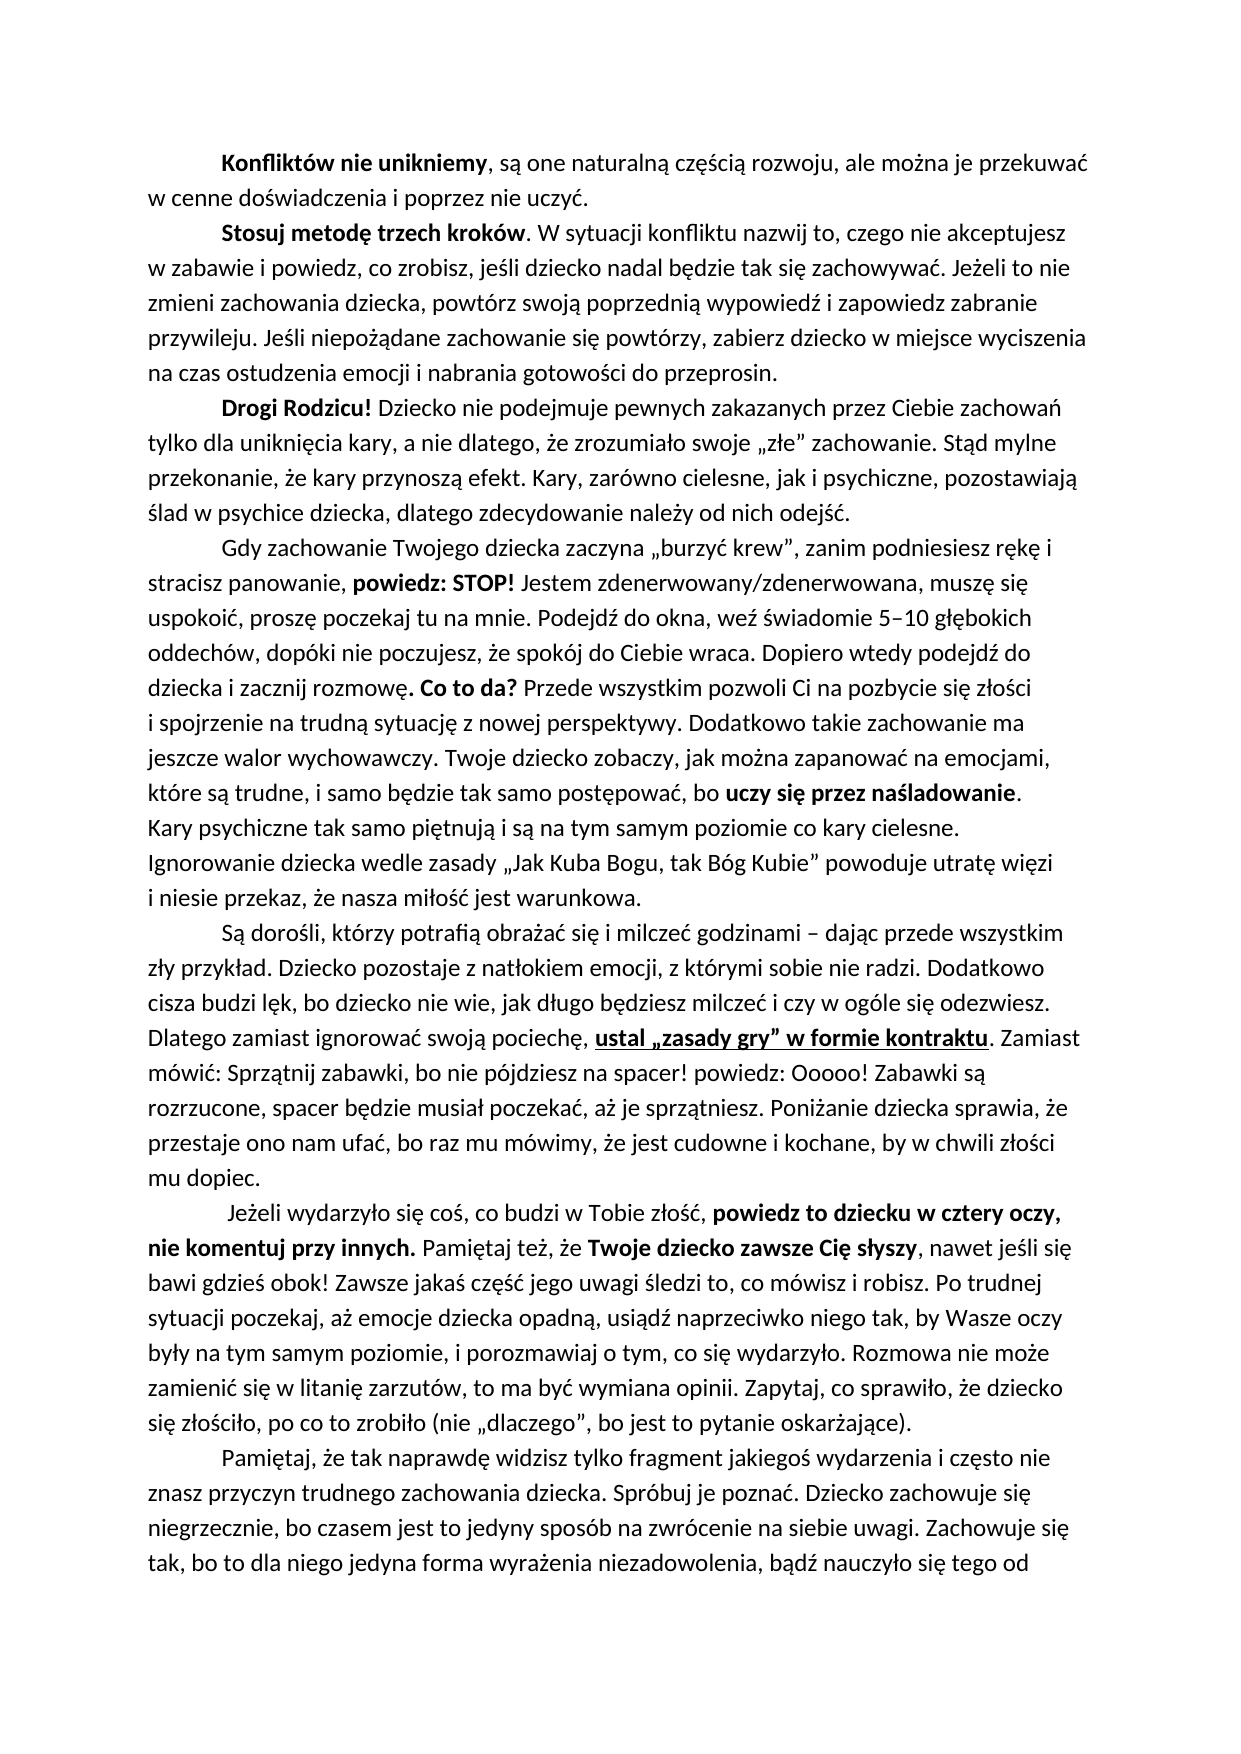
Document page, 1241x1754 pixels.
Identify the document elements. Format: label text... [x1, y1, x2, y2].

text Gdy zachowanie Twojego dziecka zaczyna „burzyć krew”, zanim podniesiesz rękę i stracisz panowanie, powiedz: STOP! Jestem zdenerwowany/zdenerwowana, muszę się uspokoić, proszę poczekaj tu na mnie. Podejdź do okna, weź świadomie 5–10 głębokich oddechów, dopóki nie poczujesz, że spokój do Ciebie wraca. Dopiero wtedy podejdź do dziecka i zacznij rozmowę. Co to da? Przede wszystkim pozwoli Ci na pozbycie się złości i spojrzenie na trudną sytuację z nowej perspektywy. Dodatkowo takie zachowanie ma jeszcze walor wychowawczy. Twoje dziecko zobaczy, jak można zapanować na emocjami, które są trudne, i samo będzie tak samo postępować, bo uczy się przez naśladowanie. Kary psychiczne tak samo piętnują i są na tym samym poziomie co kary cielesne. Ignorowanie dziecka wedle zasady „Jak Kuba Bogu, tak Bóg Kubie” powoduje utratę więzi i niesie przekaz, że nasza miłość jest warunkowa. [148, 533, 1093, 913]
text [148, 1443, 1093, 1578]
text Stosuj metodę trzech kroków. W sytuacji konfliktu nazwij to, czego nie akceptujesz w zabawie i powiedz, co zrobisz, jeśli dziecko nadal będzie tak się zachowywać. Jeżeli to nie zmieni zachowania dziecka, powtórz swoją poprzednią wypowiedź i zapowiedz zabranie przywileju. Jeśli niepożądane zachowanie się powtórzy, zabierz dziecko w miejsce wyciszenia na czas ostudzenia emocji i nabrania gotowości do przeprosin. [148, 218, 1093, 388]
text Jeżeli wydarzyło się coś, co budzi w Tobie złość, powiedz to dziecku w cztery oczy, nie komentuj przy innych. Pamiętaj też, że Twoje dziecko zawsze Cię słyszy, nawet jeśli się bawi gdzieś obok! Zawsze jakaś część jego uwagi śledzi to, co mówisz i robisz. Po trudnej sytuacji poczekaj, aż emocje dziecka opadną, usiądź naprzeciwko niego tak, by Wasze oczy były na tym samym poziomie, i porozmawiaj o tym, co się wydarzyło. Rozmowa nie może zamienić się w litanię zarzutów, to ma być wymiana opinii. Zapytaj, co sprawiło, że dziecko się złościło, po co to zrobiło (nie „dlaczego”, bo jest to pytanie oskarżające). [148, 1198, 1093, 1438]
text Drogi Rodzicu! Dziecko nie podejmuje pewnych zakazanych przez Ciebie zachowań tylko dla uniknięcia kary, a nie dlatego, że zrozumiało swoje „złe” zachowanie. Stąd mylne przekonanie, że kary przynoszą efekt. Kary, zarówno cielesne, jak i psychiczne, pozostawiają ślad w psychice dziecka, dlatego zdecydowanie należy od nich odejść. [148, 393, 1093, 528]
text Są dorośli, którzy potrafią obrażać się i milczeć godzinami – dając przede wszystkim zły przykład. Dziecko pozostaje z natłokiem emocji, z którymi sobie nie radzi. Dodatkowo cisza budzi lęk, bo dziecko nie wie, jak długo będziesz milczeć i czy w ogóle się odezwiesz. Dlatego zamiast ignorować swoją pociechę, ustal „zasady gry” w formie kontraktu. Zamiast mówić: Sprzątnij zabawki, bo nie pójdziesz na spacer! powiedz: Ooooo! Zabawki są rozrzucone, spacer będzie musiał poczekać, aż je sprzątniesz. Poniżanie dziecka sprawia, że przestaje ono nam ufać, bo raz mu mówimy, że jest cudowne i kochane, by w chwili złości mu dopiec. [148, 918, 1093, 1193]
text Konfliktów nie unikniemy, są one naturalną częścią rozwoju, ale można je przekuwać w cenne doświadczenia i poprzez nie uczyć. [148, 148, 1093, 213]
